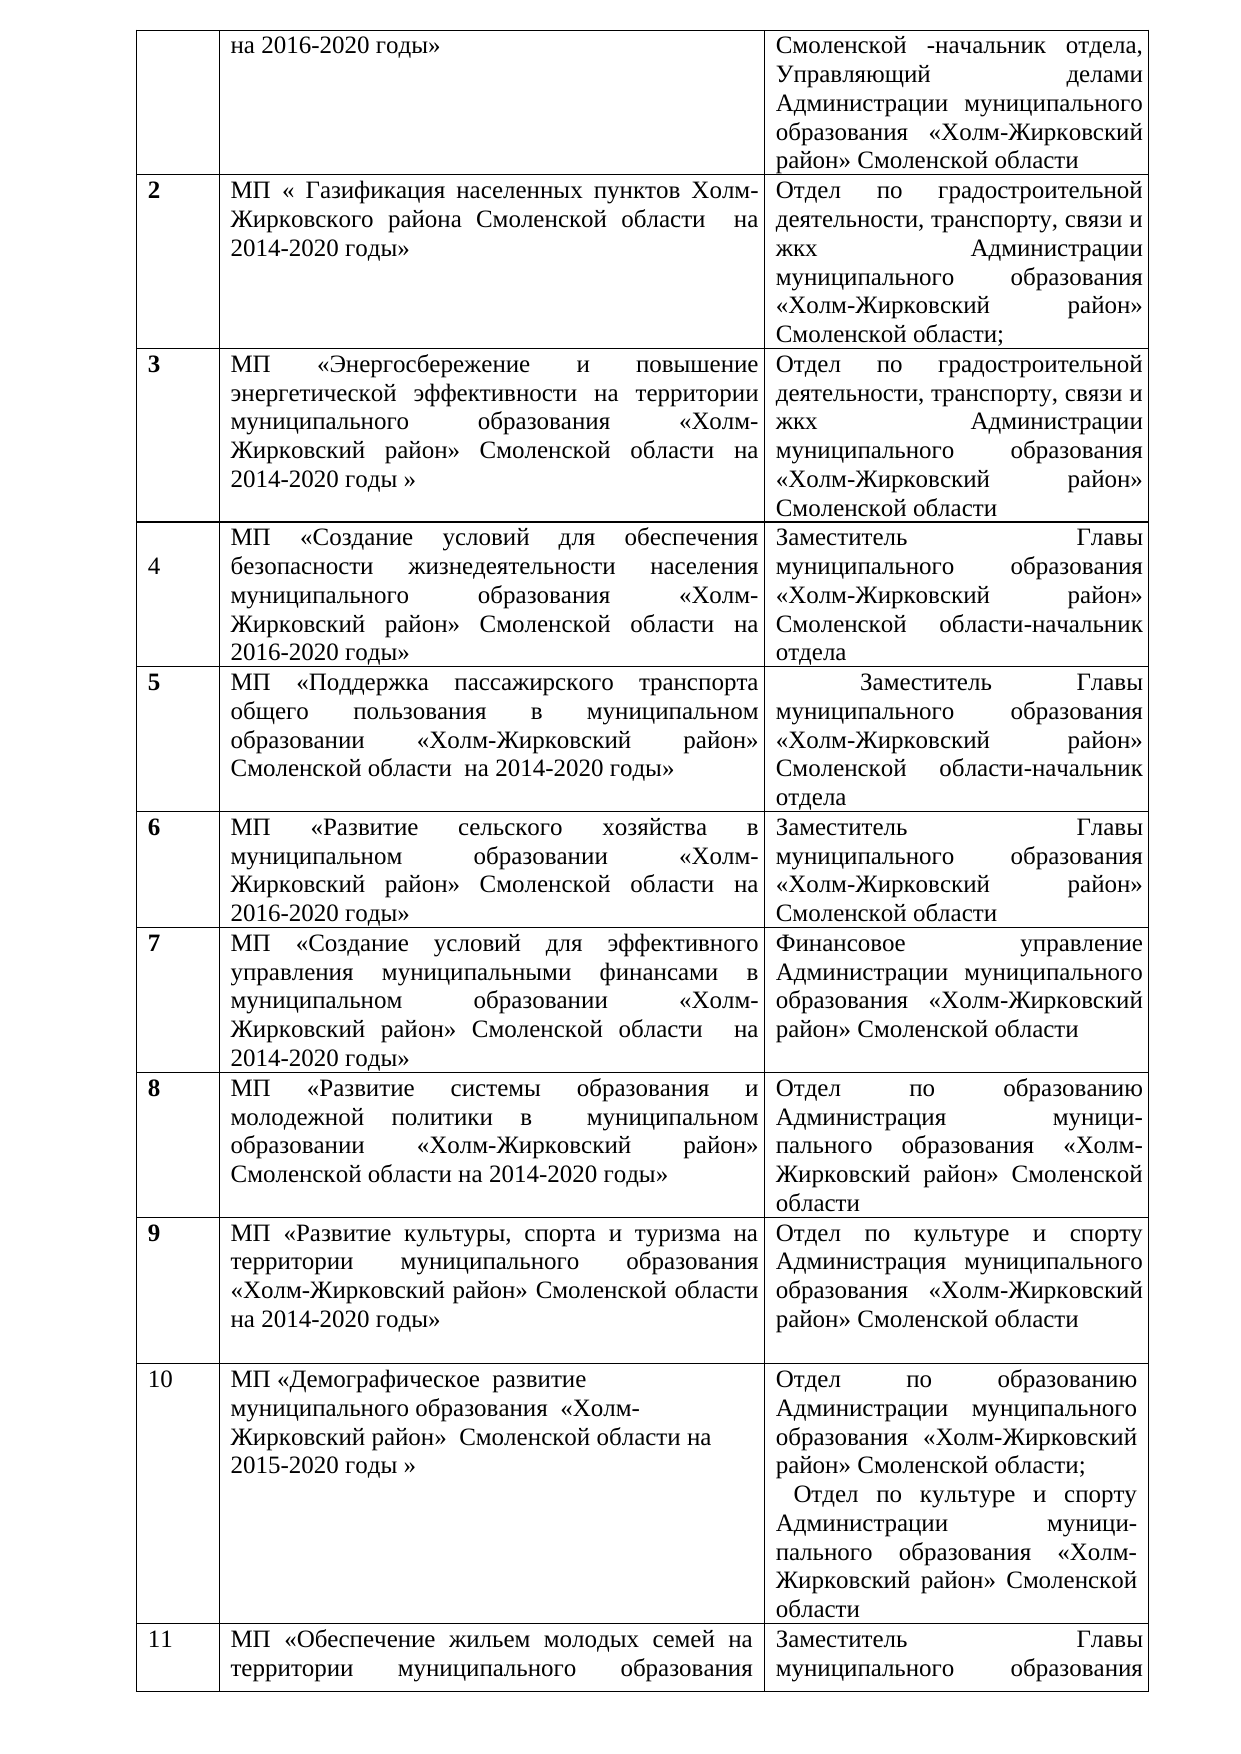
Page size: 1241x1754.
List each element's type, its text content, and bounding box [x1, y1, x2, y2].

table_cell МП «Поддержка пассажирского транспорта общего пользования в муниципальном образовании «Холм-Жирковский район» Смоленской области на 2014-2020 годы» [220, 667, 764, 811]
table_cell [765, 1624, 1148, 1691]
table_cell 1 [137, 31, 219, 174]
table_cell МП «Демографическое развитие муниципального образования «Холм-Жирковский район» Смоленской области на 2015-2020 годы » [220, 1364, 764, 1623]
table_cell Заместитель Главы муниципального образования «Холм-Жирковский район» Смоленской области-начальник отдела [765, 667, 1148, 811]
table_cell 4 [137, 523, 219, 666]
table_cell Отдел по градостроительной деятельности, транспорту, связи и жкх Администрации муниципального образования «Холм-Жирковский район» Смоленской области; [765, 175, 1148, 348]
table_cell Отдел по образованию Администрация муници-пального образования «Холм-Жирковский район» Смоленской области [765, 1073, 1148, 1217]
table_cell 7 [137, 928, 219, 1072]
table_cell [765, 31, 1148, 174]
table_cell Отдел по образованию Администрации мунципального образования «Холм-Жирковский район» Смоленской области; Отдел по культуре и спорту Администрации муници-пального образования «Холм-Жирковский район» Смоленской области [765, 1364, 1148, 1623]
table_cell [220, 1624, 764, 1691]
table_cell 10 [137, 1364, 219, 1623]
table_cell Заместитель Главы муниципального образования «Холм-Жирковский район» Смоленской области-начальник отдела [765, 523, 1148, 666]
table_cell 3 [137, 349, 219, 521]
table_cell МП «Развитие сельского хозяйства в муниципальном образовании «Холм-Жирковский район» Смоленской области на 2016-2020 годы» [220, 812, 764, 927]
table_cell МП «Создание условий для обеспечения безопасности жизнедеятельности населения муниципального образования «Холм-Жирковский район» Смоленской области на 2016-2020 годы» [220, 523, 764, 666]
table_cell МП «Развитие системы образования и молодежной политики в муниципальном образовании «Холм-Жирковский район» Смоленской области на 2014-2020 годы» [220, 1073, 764, 1217]
table_cell Отдел по градостроительной деятельности, транспорту, связи и жкх Администрации муниципального образования «Холм-Жирковский район» Смоленской области [765, 349, 1148, 521]
table_cell 8 [137, 1073, 219, 1217]
table_cell 11 [137, 1624, 219, 1691]
table_cell 2 [137, 175, 219, 348]
table_cell Отдел по культуре и спорту Администрация муниципального образования «Холм-Жирковский район» Смоленской области [765, 1218, 1148, 1363]
table_cell 6 [137, 812, 219, 927]
table_cell Заместитель Главы муниципального образования «Холм-Жирковский район» Смоленской области [765, 812, 1148, 927]
table_cell МП «Создание условий для эффективного управления муниципальными финансами в муниципальном образовании «Холм-Жирковский район» Смоленской области на 2014-2020 годы» [220, 928, 764, 1072]
table_cell МП «Развитие культуры, спорта и туризма на территории муниципального образования «Холм-Жирковский район» Смоленской области на 2014-2020 годы» [220, 1218, 764, 1363]
table_cell МП « Газификация населенных пунктов Холм-Жирковского района Смоленской области на 2014-2020 годы» [220, 175, 764, 348]
table_cell Финансовое управление Администрации муниципального образования «Холм-Жирковский район» Смоленской области [765, 928, 1148, 1072]
table_cell МП «Энергосбережение и повышение энергетической эффективности на территории муниципального образования «Холм-Жирковский район» Смоленской области на 2014-2020 годы » [220, 349, 764, 521]
table_cell 9 [137, 1218, 219, 1363]
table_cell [220, 31, 764, 174]
table_cell 5 [137, 667, 219, 811]
